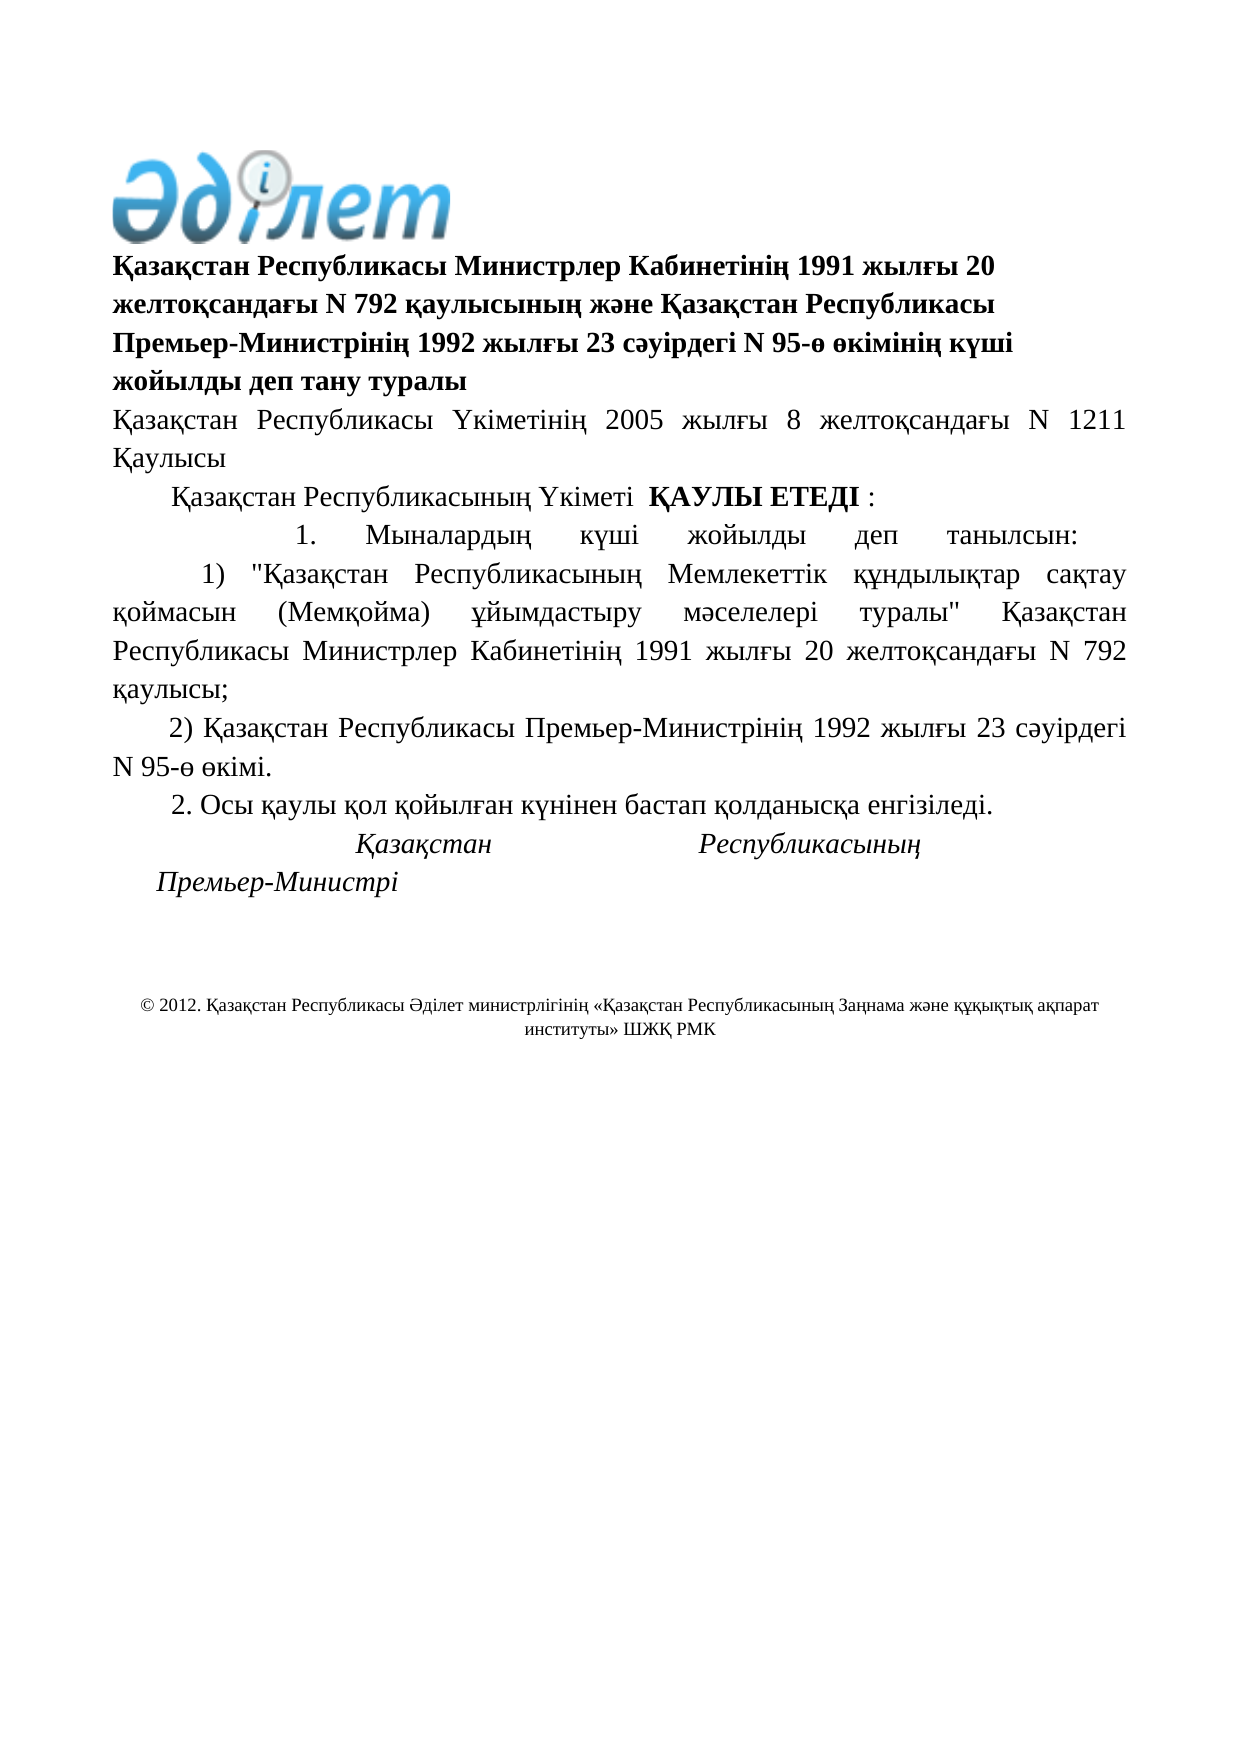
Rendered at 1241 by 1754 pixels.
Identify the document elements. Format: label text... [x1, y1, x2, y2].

text Қазақстан Республикасы Үкіметінің 2005 жылғы 8 желтоқсандағы N 1211 Қаулысы [112, 402, 1128, 474]
text © 2012. Қазақстан Республикасы Әділет министрлігінің «Қазақстан Республикасының Заңнама және құқықтық ақпарат институты» ШЖҚ РМК [112, 993, 1128, 1040]
text 1. Мыналардың күші жойылды деп танылсын: 1) "Қазақстан Республикасының Мемлекеттік құндылықтар сақтау қоймасын (Мемқойма) ұйымдастыру мәселелері туралы" Қазақстан Республикасы Министрлер Кабинетінің 1991 жылғы 20 желтоқсандағы N 792 қаулысы; 2) Қазақстан Республикасы Премьер-Министрінің 1992 жылғы 23 сәуірдегі N 95-ө өкімі. [112, 517, 1128, 782]
text Қазақстан Республикасының Үкіметі ҚАУЛЫ ЕТЕДІ : [112, 479, 1128, 512]
text Қазақстан Республикасы Министрлер Кабинетінің 1991 жылғы 20 желтоқсандағы N 792 қаулысының және Қазақстан Республикасы Премьер-Министрінің 1992 жылғы 23 сәуірдегі N 95-ө өкімінің күші жойылды деп тану туралы [112, 248, 1128, 397]
text Қазақстан Республикасының Премьер-Министрі [112, 826, 1128, 898]
text 2. Осы қаулы қол қойылған күнінен бастап қолданысқа енгізіледі. [112, 787, 1128, 821]
picture [112, 150, 451, 244]
